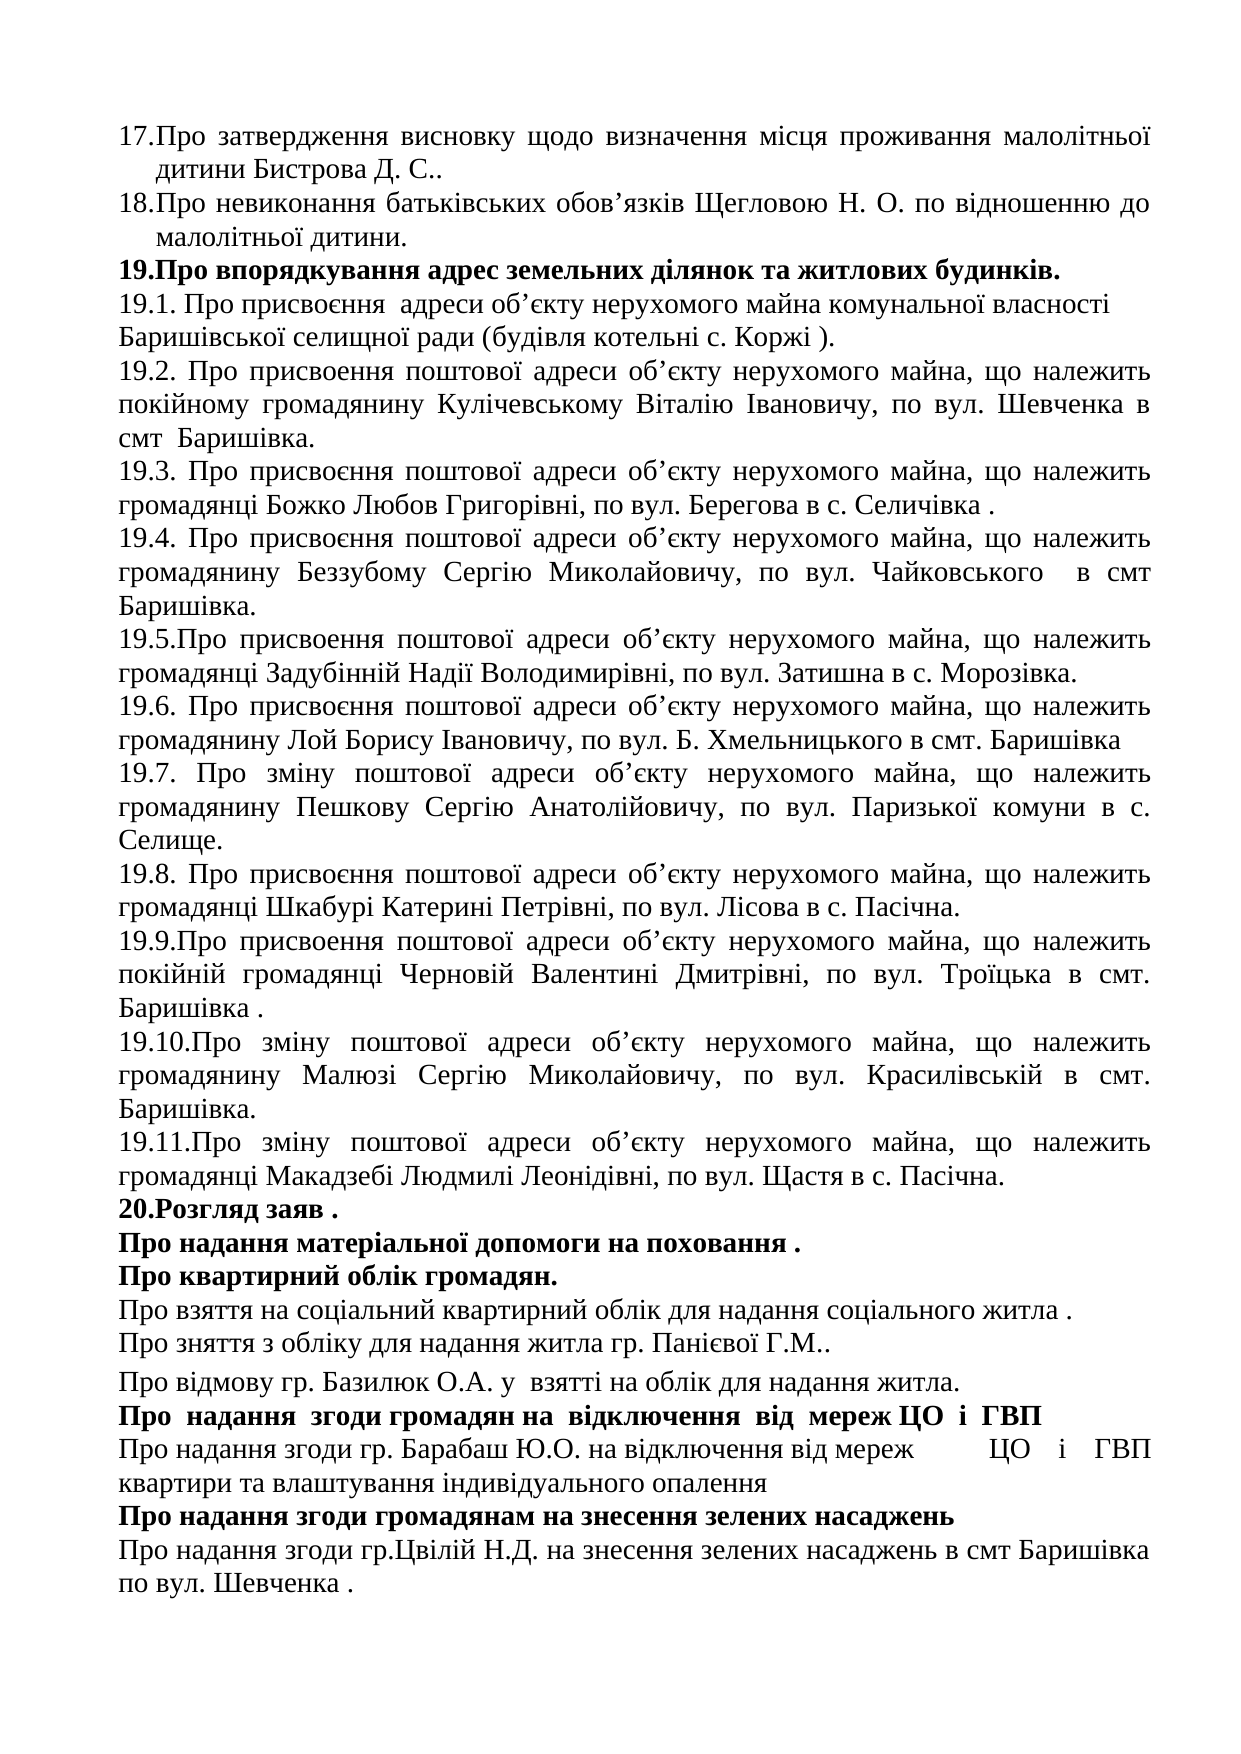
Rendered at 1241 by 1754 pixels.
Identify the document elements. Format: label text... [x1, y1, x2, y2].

text Баришівської селищної ради (будівля котельні с. Коржі ). [118, 319, 1152, 353]
text Про надання згоди гр. Барабаш Ю.О. на відключення від мереж ЦО і ГВП квартири та влаштування індивідуального опалення [118, 1431, 1152, 1498]
list 19.Про впорядкування адрес земельних ділянок та житлових будинків. [118, 252, 1152, 286]
text 19.11.Про зміну поштової адреси об’єкту нерухомого майна, що належить громадянці Макадзебі Людмилі Леонідівні, по вул. Щастя в с. Пасічна. [118, 1124, 1152, 1191]
text 19.9.Про присвоення поштової адреси об’єкту нерухомого майна, що належить покійній громадянці Черновій Валентині Дмитрівні, по вул. Троїцька в смт. Баришівка . [118, 923, 1152, 1024]
text Про надання матеріальної допомоги на поховання . [118, 1225, 1152, 1258]
list Про квартирний облік громадян. [118, 1258, 1152, 1292]
subtitle Про зняття з обліку для надання житла гр. Панієвої Г.М.. [118, 1326, 1152, 1359]
text 20.Розгляд заяв . [103, 1191, 1167, 1225]
text 19.4. Про присвоєння поштової адреси об’єкту нерухомого майна, що належить громадянину Беззубому Сергію Миколайовичу, по вул. Чайковського в смт Баришівка. [118, 521, 1152, 621]
text 19.7. Про зміну поштової адреси об’єкту нерухомого майна, що належить громадянину Пешкову Сергію Анатолійовичу, по вул. Паризької комуни в с. Селище. [118, 755, 1152, 856]
list Про взяття на соціальний квартирний облік для надання соціального житла . [118, 1292, 1152, 1326]
list Про невиконання батьківських обов’язків Щегловою Н. О. по відношенню до малолітньої дитини. [118, 185, 1152, 252]
list Про надання згоди громадянам на знесення зелених насаджень [118, 1498, 1152, 1532]
text 19.10.Про зміну поштової адреси об’єкту нерухомого майна, що належить громадянину Малюзі Сергію Миколайовичу, по вул. Красилівській в смт. Баришівка. [118, 1024, 1152, 1124]
text 19.3. Про присвоєння поштової адреси об’єкту нерухомого майна, що належить громадянці Божко Любов Григорівні, по вул. Берегова в с. Селичівка . [118, 453, 1152, 521]
text 19.1. Про присвоєння адреси об’єкту нерухомого майна комунальної власності [118, 286, 1152, 319]
text 19.5.Про присвоення поштової адреси об’єкту нерухомого майна, що належить громадянці Задубінній Надії Володимирівні, по вул. Затишна в с. Морозівка. [118, 621, 1152, 688]
text Про надання згоди гр.Цвілій Н.Д. на знесення зелених насаджень в смт Баришівка по вул. Шевченка . [118, 1532, 1152, 1599]
text Про відмову гр. Базилюк О.А. у взятті на облік для надання житла. [118, 1364, 1152, 1398]
text 19.2. Про присвоення поштової адреси об’єкту нерухомого майна, що належить покійному громадянину Кулічевському Віталію Івановичу, по вул. Шевченка в смт Баришівка. [118, 353, 1152, 453]
list Про надання згоди громадян на відключення від мереж ЦО і ГВП [118, 1398, 1152, 1431]
list Про затвердження висновку щодо визначення місця проживання малолітньої дитини Бистрова Д. С.. [118, 118, 1152, 185]
text 19.6. Про присвоєння поштової адреси об’єкту нерухомого майна, що належить громадянину Лой Борису Івановичу, по вул. Б. Хмельницького в смт. Баришівка [118, 688, 1152, 755]
text 19.8. Про присвоєння поштової адреси об’єкту нерухомого майна, що належить громадянці Шкабурі Катерині Петрівні, по вул. Лісова в с. Пасічна. [118, 856, 1152, 923]
